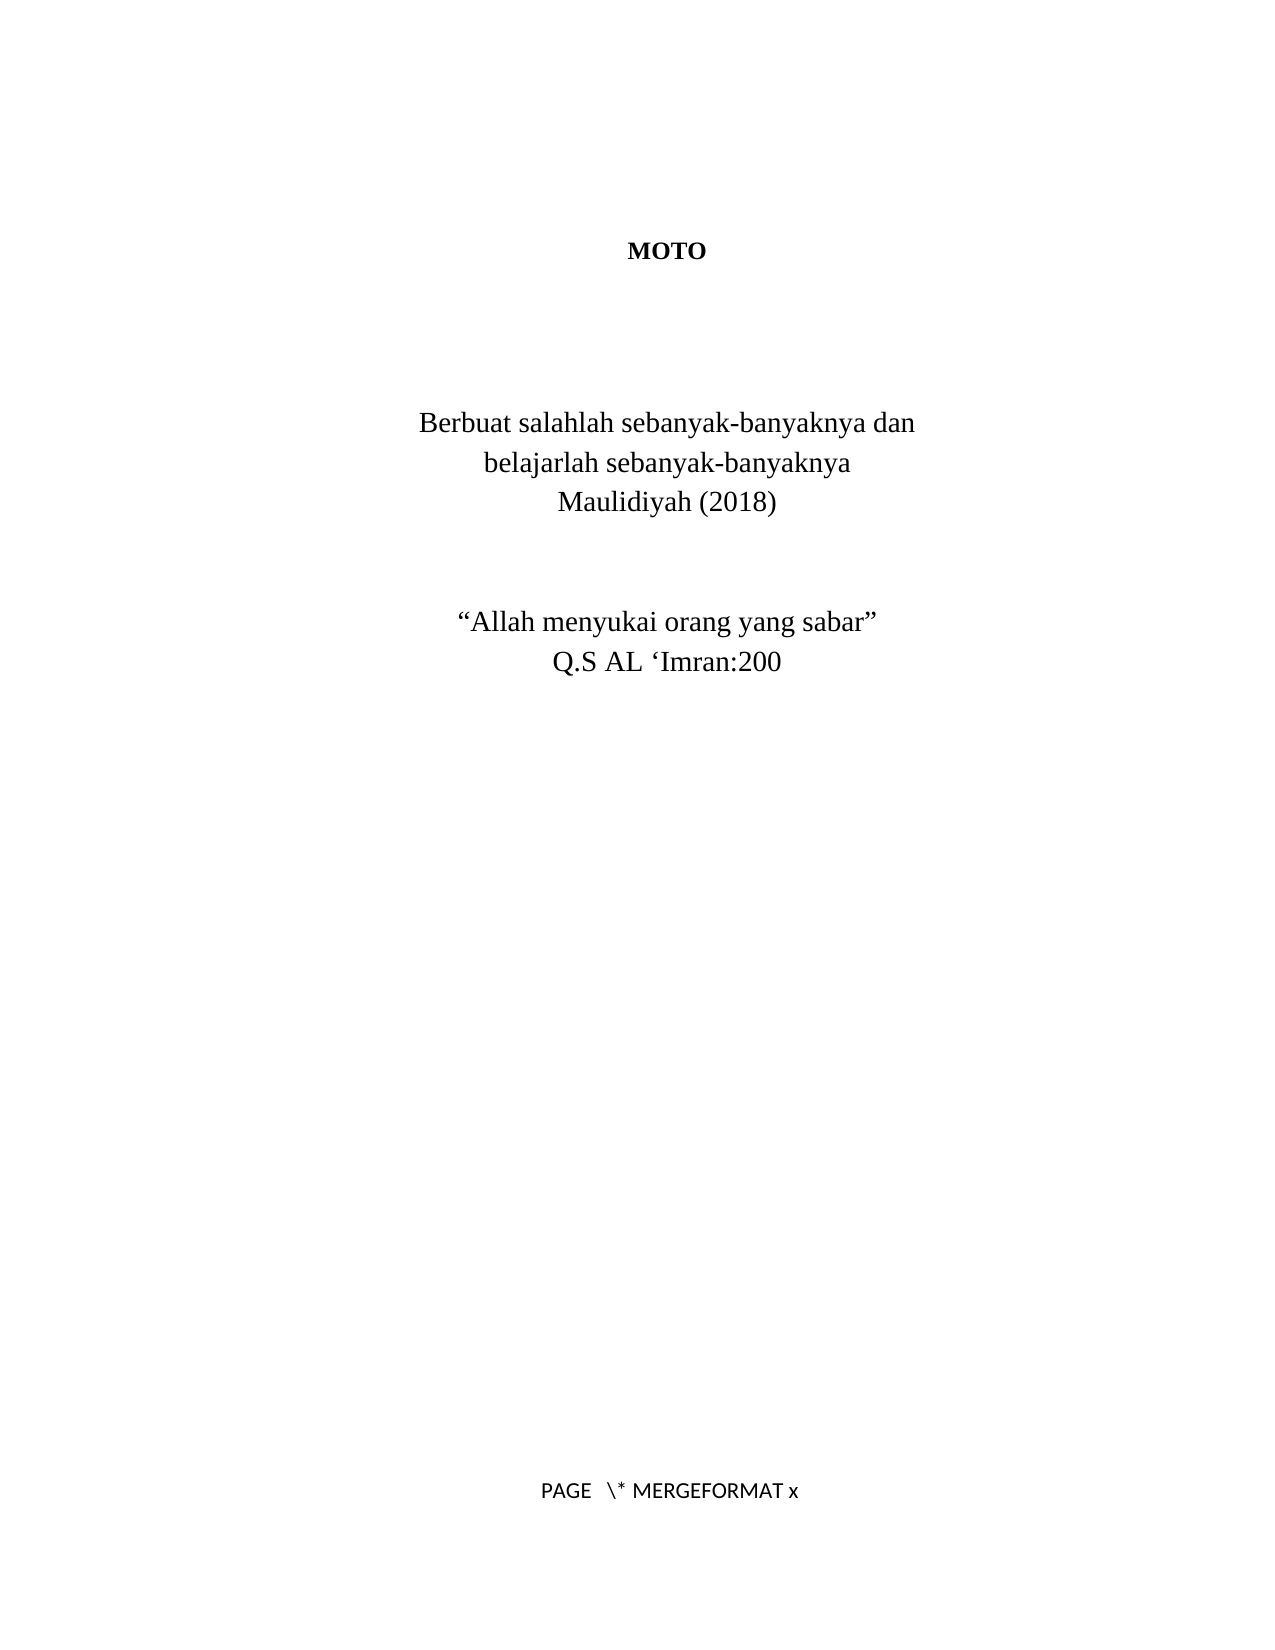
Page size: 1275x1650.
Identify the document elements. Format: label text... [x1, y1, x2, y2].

text Maulidiyah (2018) [236, 484, 1098, 518]
text “Allah menyukai orang yang sabar” [236, 604, 1098, 637]
text belajarlah sebanyak-banyaknya [236, 445, 1098, 478]
text Berbuat salahlah sebanyak-banyaknya dan [236, 405, 1098, 438]
text MOTO [236, 236, 1098, 265]
text Q.S AL ‘Imran:200 [236, 644, 1098, 677]
